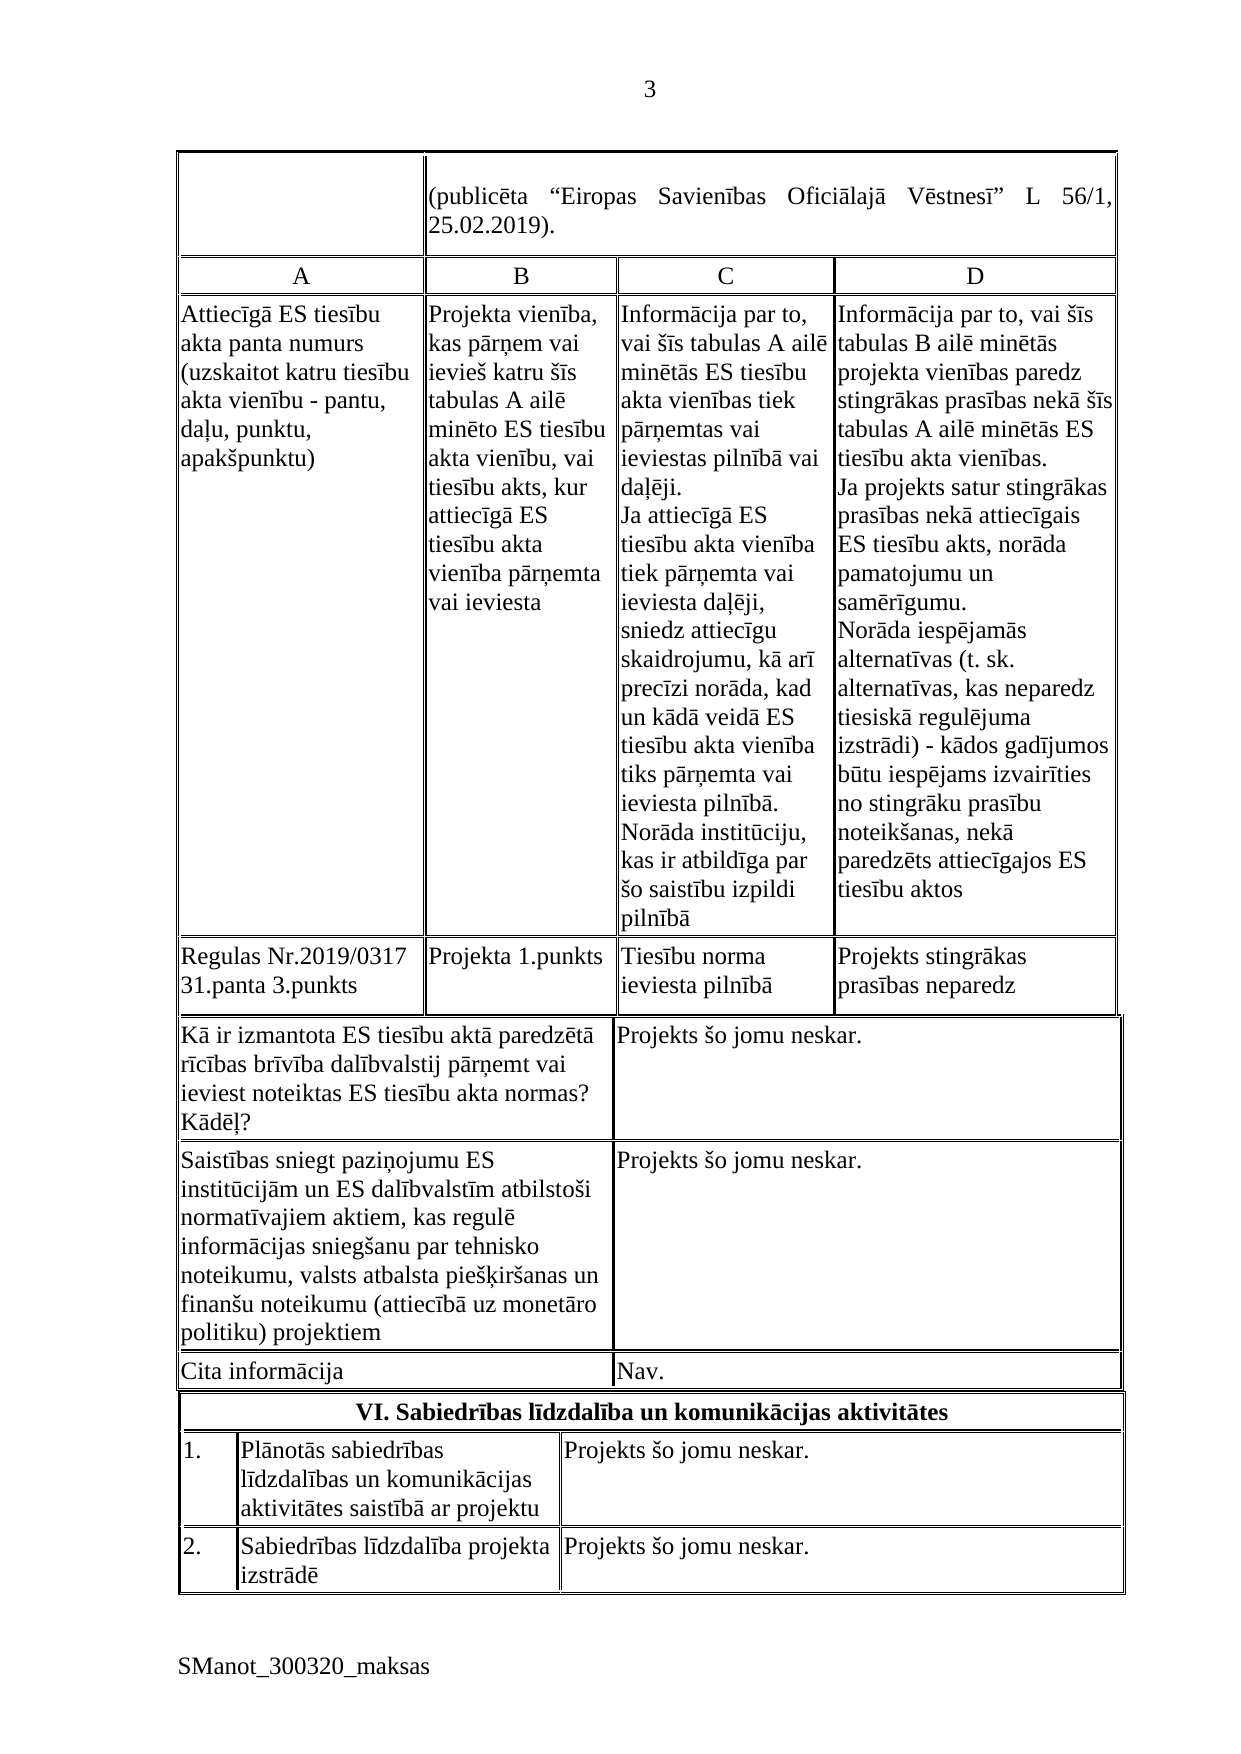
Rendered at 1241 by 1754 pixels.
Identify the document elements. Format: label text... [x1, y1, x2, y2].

table_cell Informācija par to, vai šīs tabulas A ailē minētās ES tiesību akta vienības tiek pārņemtas vai ieviestas pilnībā vai daļēji. Ja attiecīgā ES tiesību akta vienība tiek pārņemta vai ieviesta daļēji, sniedz attiecīgu skaidrojumu, kā arī precīzi norāda, kad un kādā veidā ES tiesību akta vienība tiks pārņemta vai ieviesta pilnībā. Norāda institūciju, kas ir atbildīga par šo saistību izpildi pilnībā [619, 296, 833, 935]
table_cell Tiesību norma ieviesta pilnībā [619, 938, 833, 1014]
table_cell Regulas Nr.2019/0317 31.panta 3.punkts [177, 935, 425, 1014]
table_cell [179, 152, 425, 254]
table_cell Plānotās sabiedrības līdzdalības un komunikācijas aktivitātes saistībā ar projektu [239, 1433, 559, 1525]
table_cell A [179, 255, 423, 293]
table_cell Cita informācija [179, 1349, 613, 1388]
table_cell Nav. [613, 1349, 1121, 1388]
table_cell Projekts šo jomu neskar. [562, 1429, 1123, 1525]
table_cell D [836, 258, 1115, 293]
table_cell Saistības sniegt paziņojumu ES institūcijām un ES dalībvalstīm atbilstoši normatīvajiem aktiem, kas regulē informācijas sniegšanu par tehnisko noteikumu, valsts atbalsta piešķiršanas un finanšu noteikumu (attiecībā uz monetāro politiku) projektiem [177, 1139, 613, 1349]
table_cell Sabiedrības līdzdalība projekta izstrādē [237, 1528, 561, 1592]
table_header VI. Sabiedrības līdzdalība un komunikācijas aktivitātes [181, 1394, 1123, 1429]
table_cell Informācija par to, vai šīs tabulas B ailē minētās projekta vienības paredz stingrākas prasības nekā šīs tabulas A ailē minētās ES tiesību akta vienības. Ja projekts satur stingrākas prasības nekā attiecīgais ES tiesību akts, norāda pamatojumu un samērīgumu. Norāda iespējamās alternatīvas (t. sk. alternatīvas, kas neparedz tiesiskā regulējuma izstrādi) - kādos gadījumos būtu iespējams izvairīties no stingrāku prasību noteikšanas, nekā paredzēts attiecīgajos ES tiesību aktos [836, 296, 1115, 935]
table_cell Projekts stingrākas prasības neparedz [836, 938, 1115, 1014]
table_cell 1. [181, 1429, 236, 1525]
table_cell Kā ir izmantota ES tiesību aktā paredzētā rīcības brīvība dalībvalstij pārņemt vai ieviest noteiktas ES tiesību akta normas? Kādēļ? [179, 1014, 612, 1139]
table_cell C [619, 258, 833, 293]
table_cell B [427, 258, 616, 293]
table_cell Projekts šo jomu neskar. [613, 1139, 1122, 1349]
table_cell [561, 1525, 1124, 1592]
table_cell 2. [180, 1525, 237, 1592]
table_cell Projekta vienība, kas pārņem vai ievieš katru šīs tabulas A ailē minēto ES tiesību akta vienību, vai tiesību akts, kur attiecīgā ES tiesību akta vienība pārņemta vai ieviesta [427, 296, 616, 935]
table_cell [425, 153, 1116, 254]
table_cell Attiecīgā ES tiesību akta panta numurs (uzskaitot katru tiesību akta vienību - pantu, daļu, punktu, apakšpunktu) [177, 293, 425, 935]
table_cell Projekts šo jomu neskar. [615, 1014, 1122, 1139]
table_cell Projekta 1.punkts [427, 938, 616, 1014]
